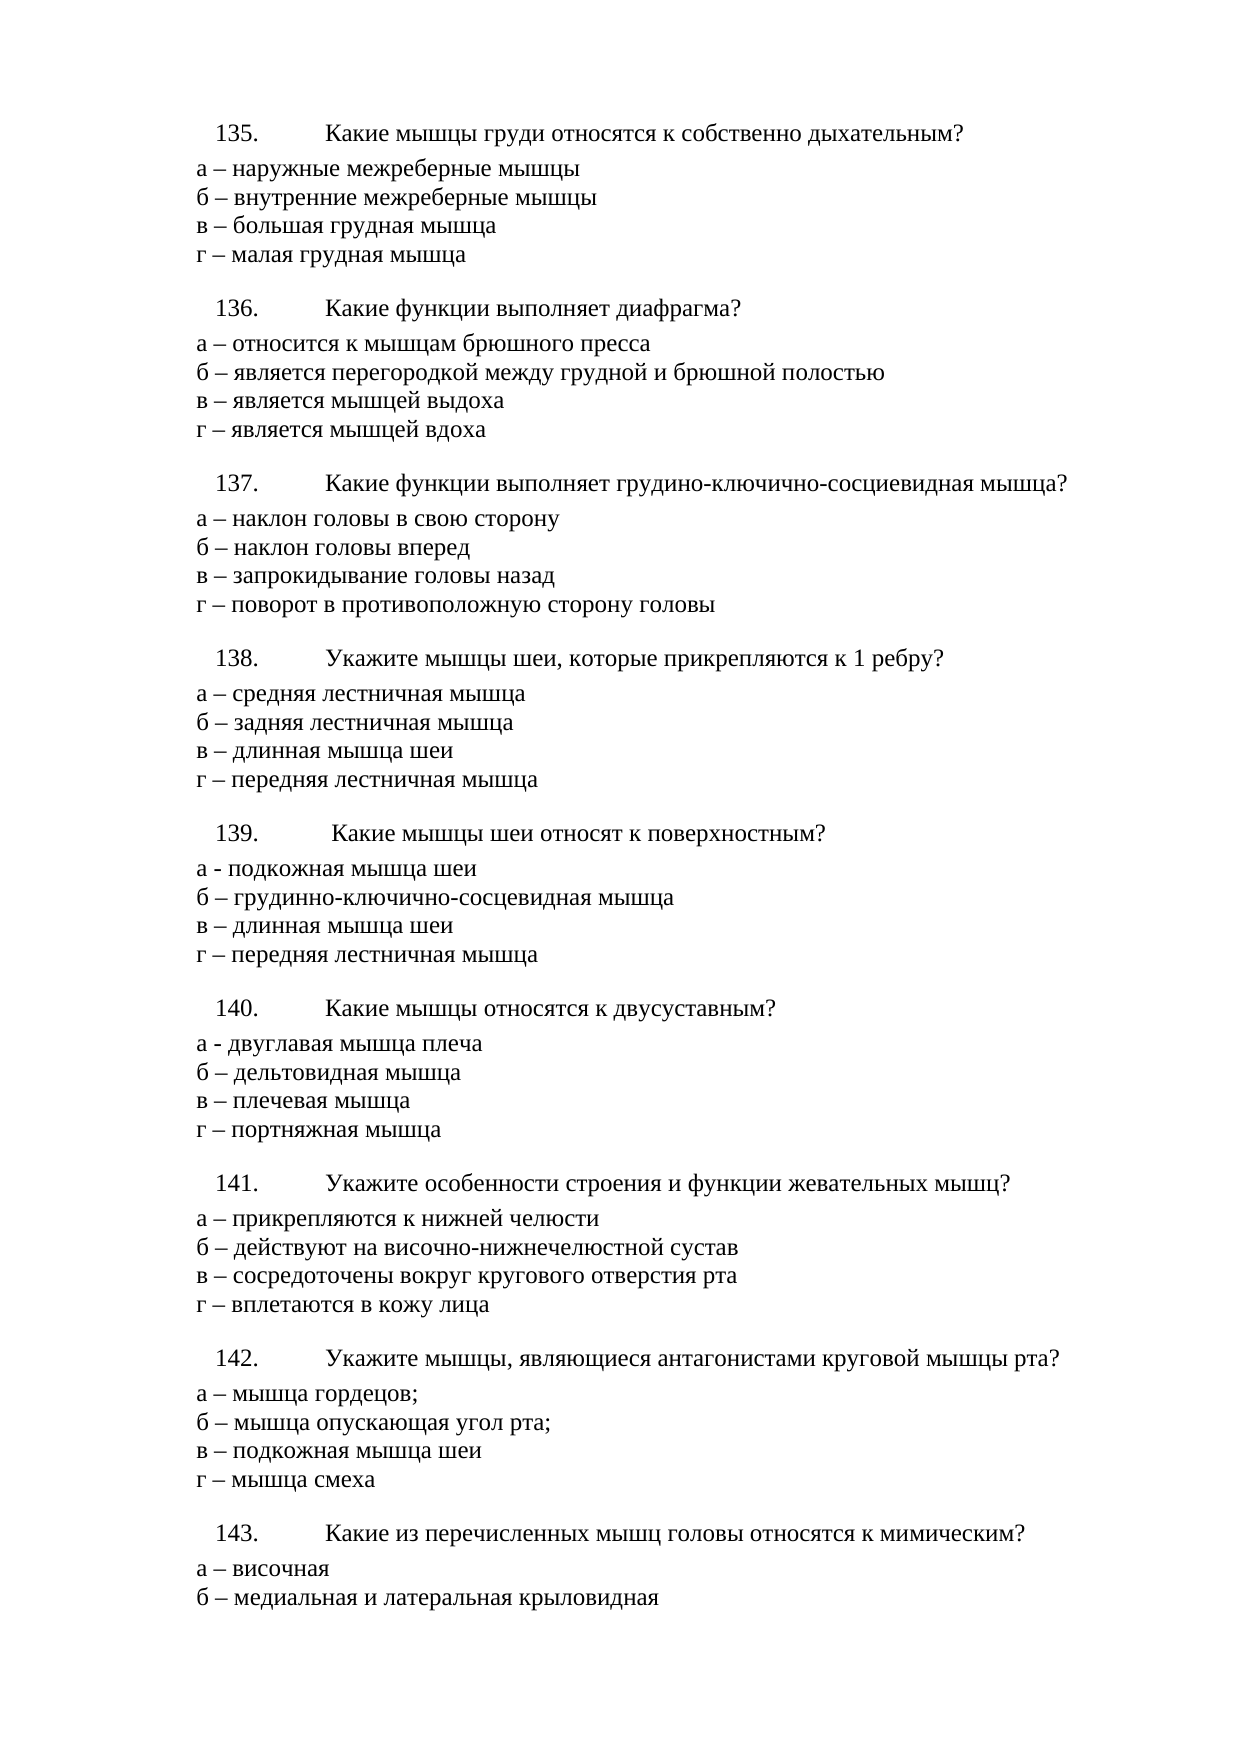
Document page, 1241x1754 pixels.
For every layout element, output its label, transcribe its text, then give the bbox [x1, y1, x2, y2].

text б – внутренние межреберные мышцы [177, 182, 1152, 211]
subtitle Какие из перечисленных мышц головы относятся к мимическим? [215, 1518, 1152, 1547]
text а - подкожная мышца шеи [177, 853, 1152, 882]
text г – портняжная мышца [177, 1114, 1152, 1143]
text б – является перегородкой между грудной и брюшной полостью [177, 357, 1152, 386]
text в – длинная мышца шеи [177, 911, 1152, 939]
text б – мышца опускающая угол рта; [177, 1407, 1152, 1436]
text в – запрокидывание головы назад [177, 561, 1152, 589]
text в – является мышцей выдоха [177, 386, 1152, 414]
text а – относится к мышцам брюшного пресса [177, 328, 1152, 357]
text а – наклон головы в свою сторону [177, 503, 1152, 532]
text в – плечевая мышца [177, 1086, 1152, 1114]
text г – вплетаются в кожу лица [177, 1289, 1152, 1318]
subtitle Какие мышцы шеи относят к поверхностным? [215, 818, 1152, 847]
text б – действуют на височно-нижнечелюстной сустав [177, 1232, 1152, 1261]
subtitle Укажите мышцы шеи, которые прикрепляются к 1 ребру? [215, 643, 1152, 672]
text б – наклон головы вперед [177, 532, 1152, 561]
text а – средняя лестничная мышца [177, 678, 1152, 707]
text г – передняя лестничная мышца [177, 939, 1152, 968]
subtitle Какие мышцы груди относятся к собственно дыхательным? [215, 118, 1152, 147]
text б – грудинно-ключично-сосцевидная мышца [177, 882, 1152, 911]
text в – подкожная мышца шеи [177, 1436, 1152, 1464]
text б – медиальная и латеральная крыловидная [177, 1582, 1152, 1611]
subtitle Какие функции выполняет грудино-ключично-сосциевидная мышца? [215, 468, 1152, 497]
subtitle Какие мышцы относятся к двусуставным? [215, 993, 1152, 1022]
text а – прикрепляются к нижней челюсти [177, 1203, 1152, 1232]
text а – мышца гордецов; [177, 1378, 1152, 1407]
text г – является мышцей вдоха [177, 414, 1152, 443]
text в – большая грудная мышца [177, 211, 1152, 239]
text в – длинная мышца шеи [177, 736, 1152, 764]
text г – малая грудная мышца [177, 239, 1152, 268]
text б – дельтовидная мышца [177, 1057, 1152, 1086]
text г – поворот в противоположную сторону головы [177, 589, 1152, 618]
text б – задняя лестничная мышца [177, 707, 1152, 736]
text г – мышца смеха [177, 1464, 1152, 1493]
text а – височная [177, 1553, 1152, 1582]
text а - двуглавая мышца плеча [177, 1028, 1152, 1057]
text а – наружные межреберные мышцы [177, 153, 1152, 182]
text в – сосредоточены вокруг кругового отверстия рта [177, 1261, 1152, 1289]
subtitle Какие функции выполняет диафрагма? [215, 293, 1152, 322]
text г – передняя лестничная мышца [177, 764, 1152, 793]
subtitle Укажите мышцы, являющиеся антагонистами круговой мышцы рта? [215, 1343, 1152, 1372]
subtitle Укажите особенности строения и функции жевательных мышц? [215, 1168, 1152, 1197]
